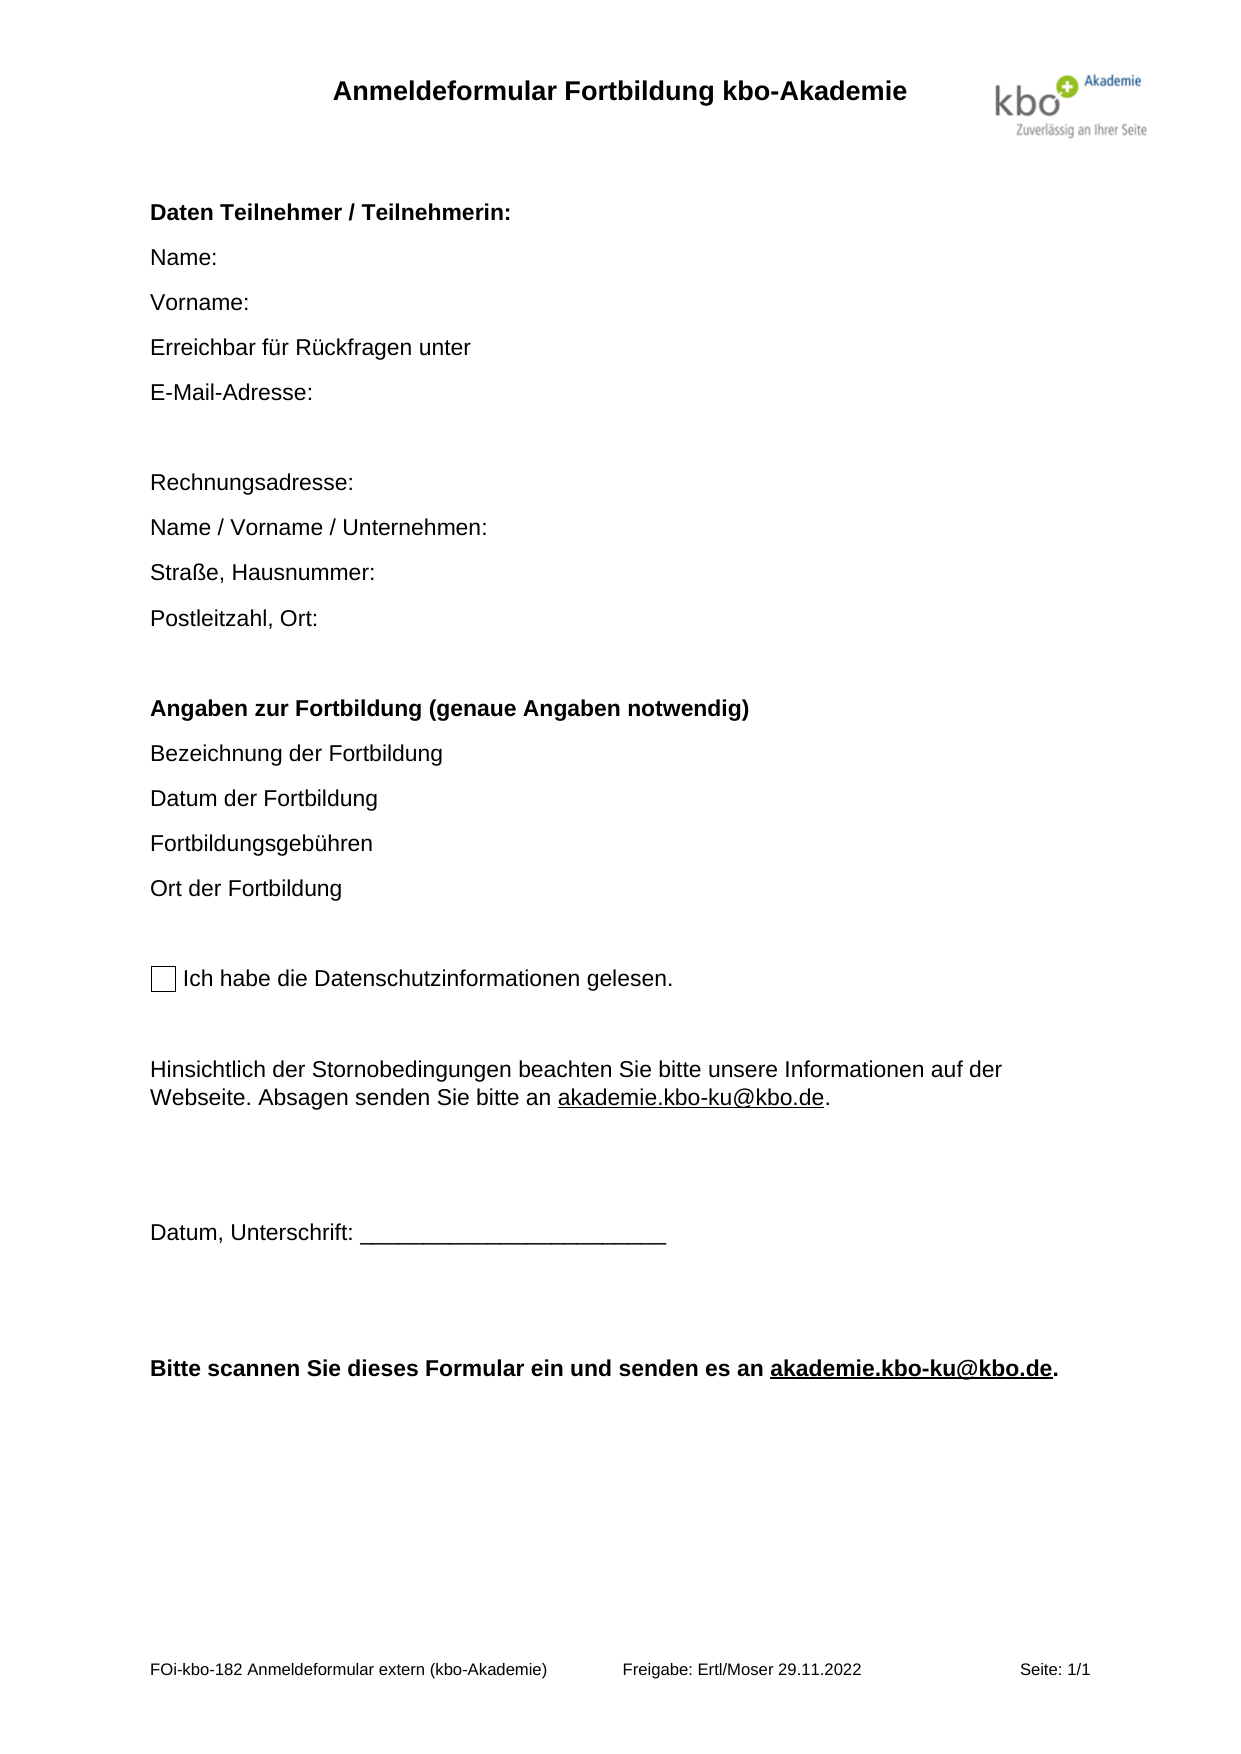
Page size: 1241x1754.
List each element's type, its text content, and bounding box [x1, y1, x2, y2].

text Angaben zur Fortbildung (genaue Angaben notwendig) [150, 695, 1090, 721]
text Ich habe die Datenschutzinformationen gelesen. [150, 965, 1090, 992]
text Hinsichtlich der Stornobedingungen beachten Sie bitte unsere Informationen auf der Webseite. Absagen senden Sie bitte an akademie.kbo-ku@kbo.de. [150, 1056, 1090, 1110]
text E-Mail-Adresse: [150, 379, 1090, 405]
text Ort der Fortbildung [150, 875, 1090, 901]
text Straße, Hausnummer: [150, 559, 1090, 586]
text Bitte scannen Sie dieses Formular ein und senden es an akademie.kbo-ku@kbo.de. [150, 1354, 1090, 1381]
text Fortbildungsgebühren [150, 830, 1090, 856]
text Postleitzahl, Ort: [150, 604, 1090, 631]
text Rechnungsadresse: [150, 469, 1090, 496]
text Name: [150, 244, 1090, 270]
text Erreichbar für Rückfragen unter [150, 334, 1090, 360]
picture [975, 57, 1167, 152]
text Bezeichnung der Fortbildung [150, 740, 1090, 766]
text Name / Vorname / Unternehmen: [150, 514, 1090, 541]
text Vorname: [150, 289, 1090, 315]
text Datum, Unterschrift: ________________________ [150, 1219, 1090, 1246]
text Datum der Fortbildung [150, 785, 1090, 811]
text Daten Teilnehmer / Teilnehmerin: [150, 198, 1090, 225]
